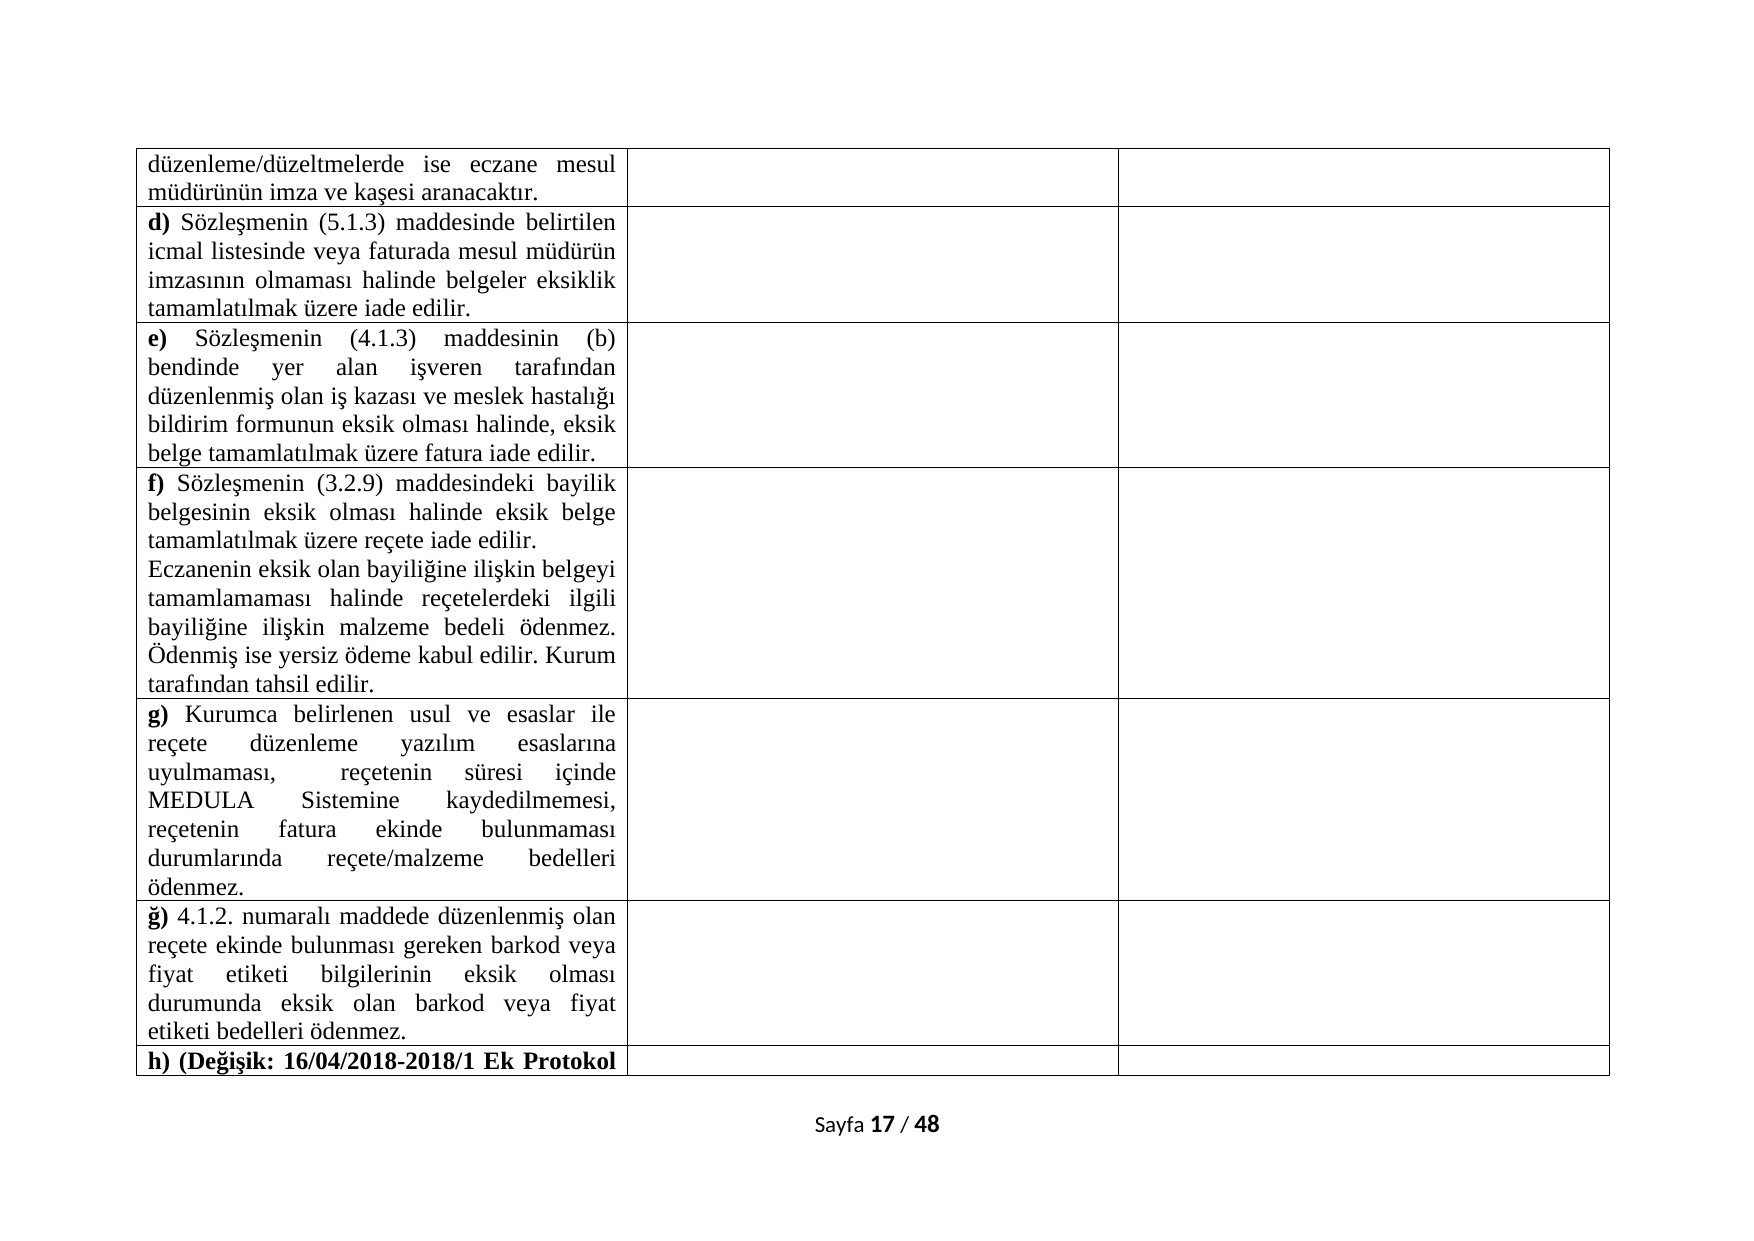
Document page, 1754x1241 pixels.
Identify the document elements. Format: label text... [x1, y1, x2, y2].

table_cell [1119, 149, 1609, 206]
table_cell [1119, 699, 1609, 900]
table_cell [628, 207, 1118, 322]
table_cell [1119, 468, 1609, 698]
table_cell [137, 1046, 627, 1075]
table_cell d) Sözleşmenin (5.1.3) maddesinde belirtilen icmal listesinde veya faturada mesul müdürün imzasının olmaması halinde belgeler eksiklik tamamlatılmak üzere iade edilir. [137, 207, 627, 322]
table_cell [1119, 323, 1609, 467]
table_cell [628, 1046, 1118, 1075]
table_cell g) Kurumca belirlenen usul ve esaslar ile reçete düzenleme yazılım esaslarına uyulmaması, reçetenin süresi içinde MEDULA Sistemine kaydedilmemesi, reçetenin fatura ekinde bulunmaması durumlarında reçete/malzeme bedelleri ödenmez. [137, 699, 627, 900]
table_cell [628, 149, 1118, 206]
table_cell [137, 149, 627, 206]
table_cell [1119, 207, 1609, 322]
table_cell f) Sözleşmenin (3.2.9) maddesindeki bayilik belgesinin eksik olması halinde eksik belge tamamlatılmak üzere reçete iade edilir. Eczanenin eksik olan bayiliğine ilişkin belgeyi tamamlamaması halinde reçetelerdeki ilgili bayiliğine ilişkin malzeme bedeli ödenmez. Ödenmiş ise yersiz ödeme kabul edilir. Kurum tarafından tahsil edilir. [137, 468, 627, 698]
table_cell ğ) 4.1.2. numaralı maddede düzenlenmiş olan reçete ekinde bulunması gereken barkod veya fiyat etiketi bilgilerinin eksik olması durumunda eksik olan barkod veya fiyat etiketi bedelleri ödenmez. [137, 901, 627, 1045]
table_cell [1119, 1046, 1609, 1075]
table_cell [1119, 901, 1609, 1045]
table_cell [628, 323, 1118, 467]
table_cell [628, 468, 1118, 698]
table_cell [628, 699, 1118, 900]
table_cell [628, 901, 1118, 1045]
table_cell e) Sözleşmenin (4.1.3) maddesinin (b) bendinde yer alan işveren tarafından düzenlenmiş olan iş kazası ve meslek hastalığı bildirim formunun eksik olması halinde, eksik belge tamamlatılmak üzere fatura iade edilir. [137, 323, 627, 467]
